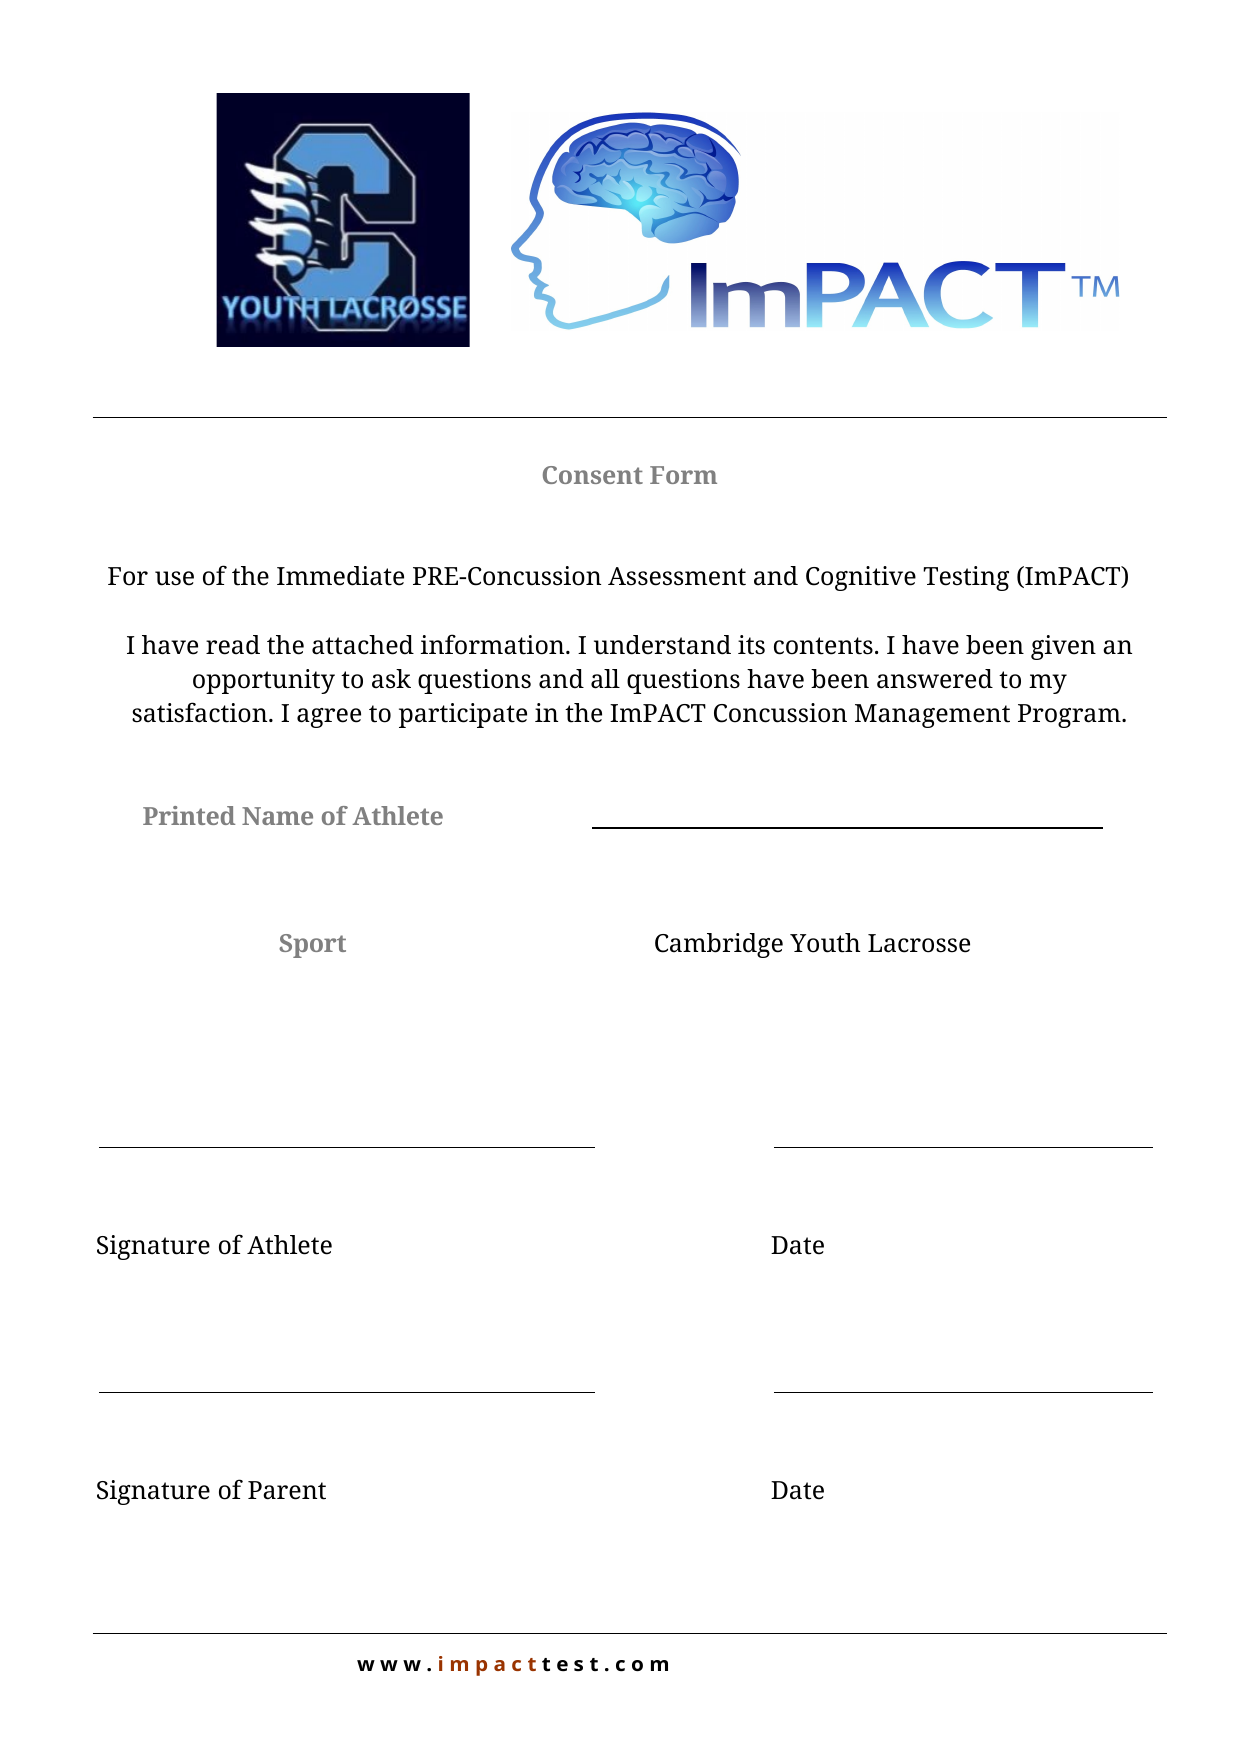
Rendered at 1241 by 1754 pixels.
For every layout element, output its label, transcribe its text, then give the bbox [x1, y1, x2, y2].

picture [216, 93, 470, 347]
text Consent Form [97, 457, 1162, 491]
text Signature of Parent Date [96, 1473, 1169, 1507]
subtitle For use of the Immediate PRE-Concussion Assessment and Cognitive Testing (ImPACT) [107, 558, 1169, 593]
subtitle Sport Cambridge Youth Lacrosse [278, 926, 1169, 960]
text Signature of Athlete Date [96, 1228, 1169, 1262]
text I have read the attached information. I understand its contents. I have been given an opportunity to ask questions and all questions have been answered to my satisfaction. I agree to participate in the ImPACT Concussion Management Program. [119, 628, 1140, 730]
picture [510, 112, 1120, 331]
text Printed Name of Athlete [83, 798, 1162, 832]
